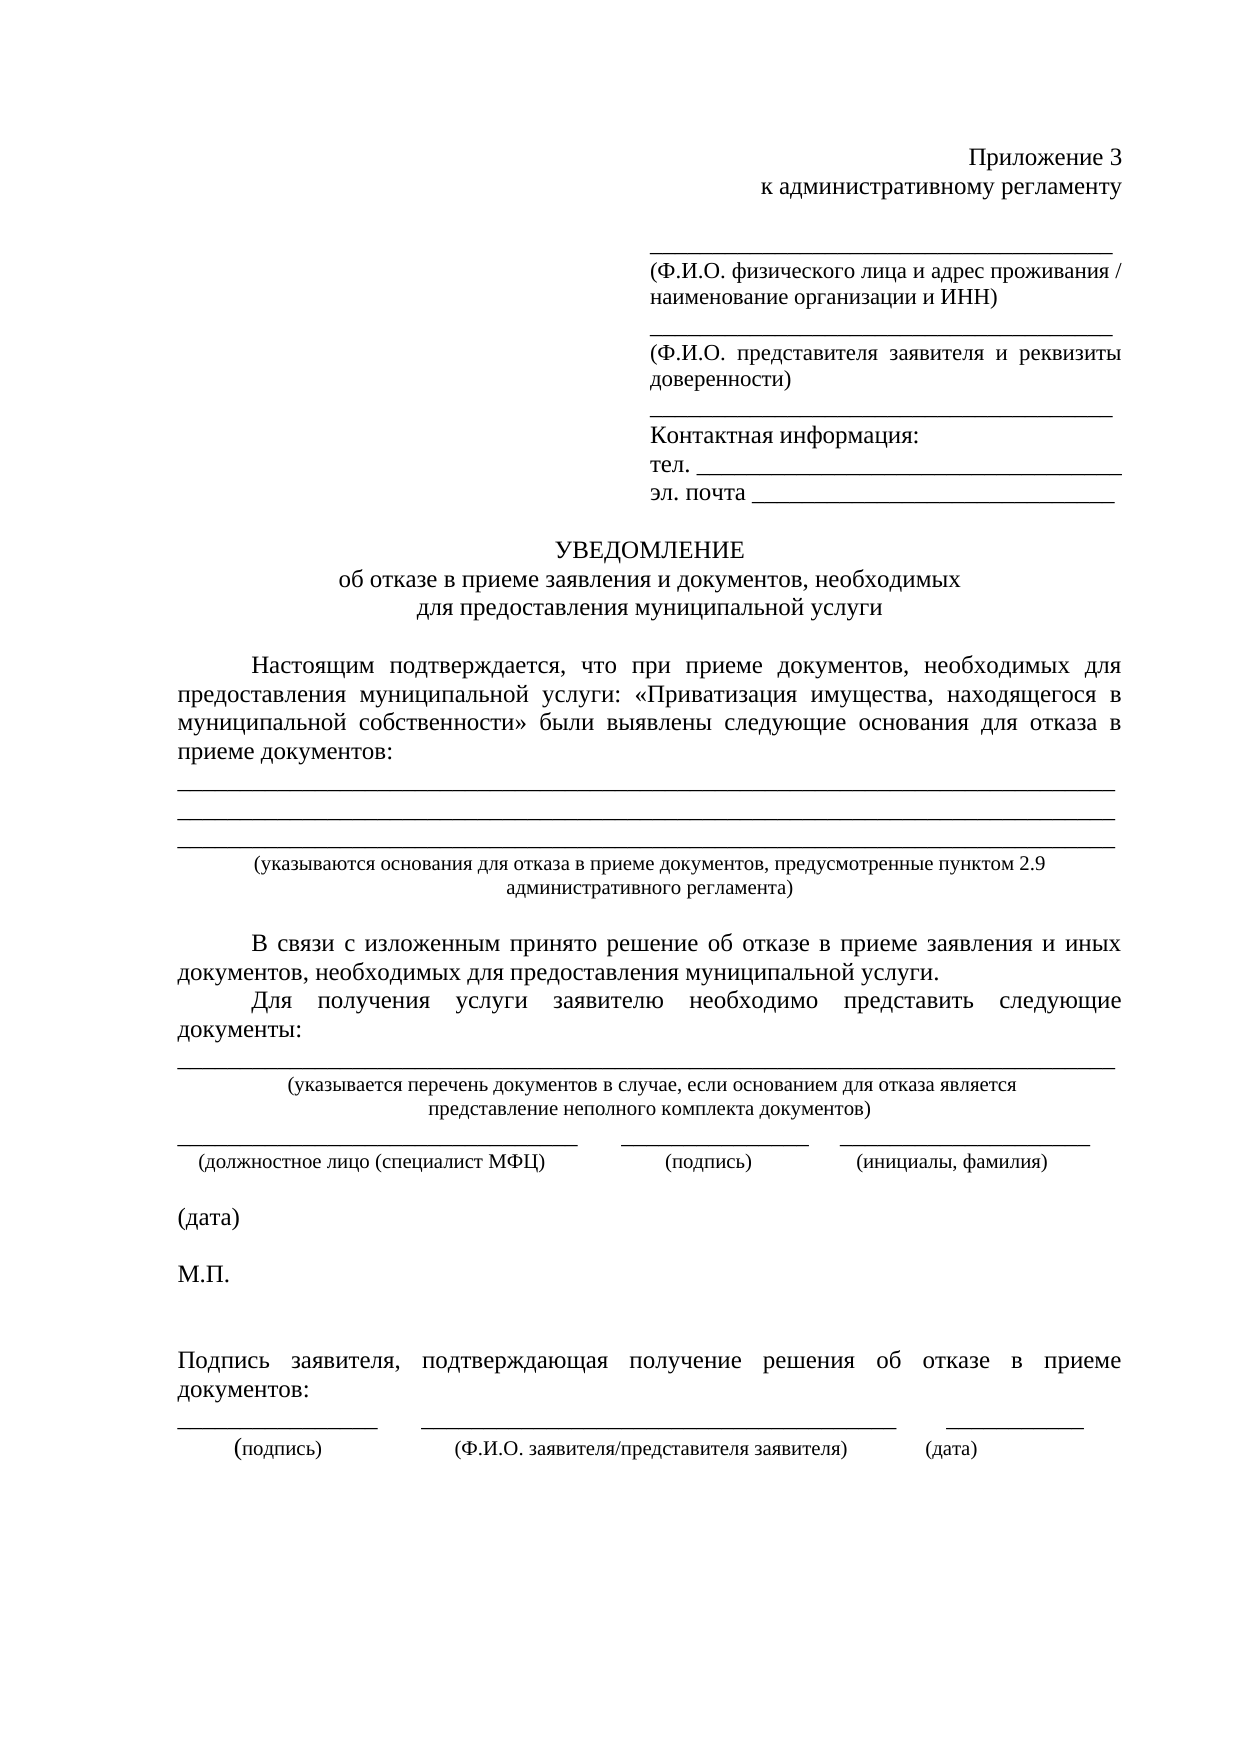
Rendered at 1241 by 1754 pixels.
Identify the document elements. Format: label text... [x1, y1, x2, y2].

text об отказе в приеме заявления и документов, необходимых для предоставления муниципальной услуги [177, 564, 1122, 621]
text (дата) [177, 1202, 1122, 1230]
text (указывается перечень документов в случае, если основанием для отказа является [177, 1072, 1122, 1096]
text (Ф.И.О. представителя заявителя и реквизиты доверенности) [650, 338, 1122, 391]
text (подпись) (Ф.И.О. заявителя/представителя заявителя) (дата) [177, 1432, 1122, 1460]
text _____________________________________ [650, 310, 1122, 338]
text (указываются основания для отказа в приеме документов, предусмотренные пунктом 2.9 административного регламента) [177, 851, 1122, 899]
text тел. __________________________________ [650, 449, 1122, 477]
text ________________ ______________________________________ ___________ [177, 1403, 1122, 1432]
text эл. почта _____________________________ [650, 477, 1122, 506]
text Подпись заявителя, подтверждающая получение решения об отказе в приеме документов: [177, 1345, 1122, 1403]
text _____________________________________ [650, 391, 1122, 420]
text ___________________________________________________________________________ [177, 765, 1122, 794]
text (должностное лицо (специалист МФЦ) (подпись) (инициалы, фамилия) [177, 1149, 1122, 1173]
text ________________________________ _______________ ____________________ [177, 1120, 1122, 1149]
text Настоящим подтверждается, что при приеме документов, необходимых для предоставления муниципальной услуги: «Приватизация имущества, находящегося в муниципальной собственности» были выявлены следующие основания для отказа в приеме документов: [177, 650, 1122, 765]
text ___________________________________________________________________________ [177, 1043, 1122, 1072]
text Контактная информация: [650, 420, 1122, 449]
text ______________________________________________________________________________________________________________________________________________________ [177, 794, 1122, 851]
text Приложение 3 [177, 142, 1122, 171]
text к административному регламенту [177, 171, 1122, 199]
text М.П. [177, 1259, 1122, 1288]
text УВЕДОМЛЕНИЕ [177, 535, 1122, 564]
text В связи с изложенным принято решение об отказе в приеме заявления и иных документов, необходимых для предоставления муниципальной услуги. [177, 928, 1122, 986]
text Для получения услуги заявителю необходимо представить следующие документы: [177, 986, 1122, 1043]
text _____________________________________ [650, 228, 1122, 257]
text представление неполного комплекта документов) [177, 1096, 1122, 1120]
text (Ф.И.О. физического лица и адрес проживания / наименование организации и ИНН) [650, 257, 1122, 310]
